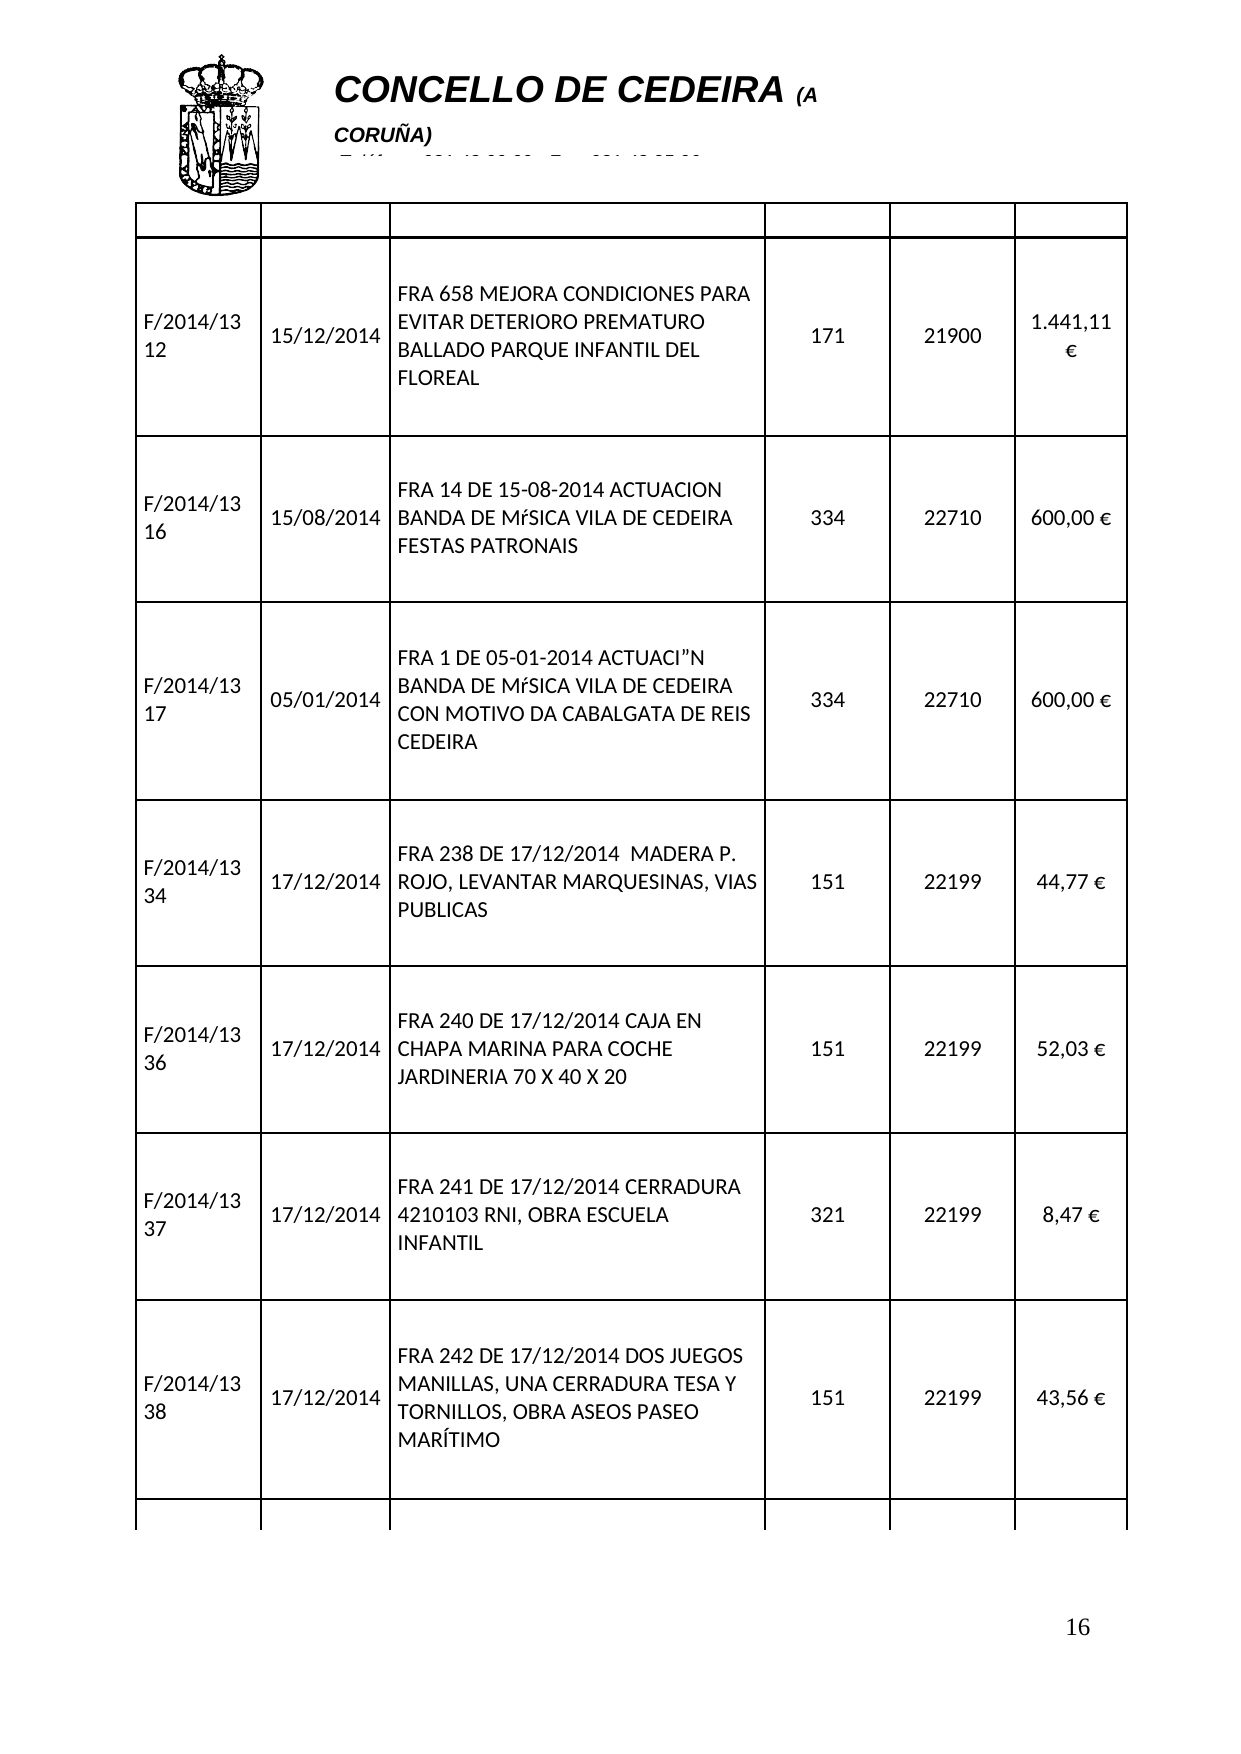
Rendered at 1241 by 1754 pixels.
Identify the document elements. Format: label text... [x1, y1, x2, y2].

table_cell [137, 1265, 260, 1299]
table_cell [766, 566, 889, 601]
table_cell [766, 801, 889, 832]
table_cell [262, 1098, 389, 1132]
table_cell [262, 1301, 389, 1332]
table_cell [137, 967, 260, 999]
table_cell [391, 967, 764, 999]
table_cell 22199 [891, 999, 1014, 1097]
table_cell FRA 240 DE 17/12/2014 CAJA EN CHAPA MARINA PARA COCHE JARDINERIA 70 X 40 X 20 [391, 999, 764, 1097]
table_cell 22199 [891, 1165, 1014, 1264]
table_cell [391, 204, 764, 236]
table_cell [1016, 204, 1126, 236]
table_cell [137, 1463, 260, 1497]
table_cell [391, 1463, 764, 1497]
table_cell [137, 765, 260, 799]
table_cell [891, 566, 1014, 601]
table_cell [891, 239, 1014, 269]
table_cell [262, 1134, 389, 1164]
table_cell [891, 1265, 1014, 1299]
table_cell [262, 967, 389, 999]
table_cell [137, 566, 260, 601]
table_cell [891, 1500, 1014, 1530]
table_cell [766, 603, 889, 633]
table_cell [1016, 765, 1126, 799]
table_cell [391, 1098, 764, 1132]
table_cell F/2014/13 12 [137, 269, 260, 401]
table_cell [262, 801, 389, 832]
picture [166, 46, 272, 202]
table_cell 44,77 € [1016, 832, 1126, 930]
table_cell [891, 967, 1014, 999]
table_cell [1016, 930, 1126, 964]
table_cell [262, 401, 389, 435]
table_cell [262, 765, 389, 799]
table_cell 8,47 € [1016, 1165, 1126, 1264]
table_cell [766, 239, 889, 269]
table_cell [766, 437, 889, 468]
table_cell [1016, 967, 1126, 999]
table_cell 17/12/2014 [262, 999, 389, 1097]
table_cell F/2014/13 34 [137, 832, 260, 930]
table_cell [262, 239, 389, 269]
table_cell FRA 238 DE 17/12/2014 MADERA P. ROJO, LEVANTAR MARQUESINAS, VIAS PUBLICAS [391, 832, 764, 930]
table_cell [766, 1098, 889, 1132]
table_cell [1016, 401, 1126, 435]
table_cell 151 [766, 1332, 889, 1463]
table_cell 321 [766, 1165, 889, 1264]
table_cell [391, 566, 764, 601]
table_cell [891, 930, 1014, 964]
table_cell [766, 967, 889, 999]
table_cell [1016, 1463, 1126, 1497]
table_cell F/2014/13 38 [137, 1332, 260, 1463]
table_cell [137, 437, 260, 468]
table_cell [391, 401, 764, 435]
table_cell 05/01/2014 [262, 633, 389, 764]
table_cell [891, 1463, 1014, 1497]
table_cell [766, 1134, 889, 1164]
table_cell [391, 1134, 764, 1164]
table_cell FRA 14 DE 15-08-2014 ACTUACION BANDA DE MŕSICA VILA DE CEDEIRA FESTAS PATRONAIS [391, 468, 764, 566]
table_cell FRA 241 DE 17/12/2014 CERRADURA 4210103 RNI, OBRA ESCUELA INFANTIL [391, 1165, 764, 1264]
table_cell [891, 1098, 1014, 1132]
table_cell [391, 1301, 764, 1332]
table_cell [391, 765, 764, 799]
table_cell [891, 1301, 1014, 1332]
table_cell F/2014/13 36 [137, 999, 260, 1097]
table_cell 17/12/2014 [262, 832, 389, 930]
table_cell [137, 801, 260, 832]
table_cell [1016, 1500, 1126, 1530]
table_cell [766, 765, 889, 799]
table_cell [891, 204, 1014, 236]
table_cell [391, 801, 764, 832]
table_cell [137, 930, 260, 964]
table_cell [137, 1301, 260, 1332]
table_cell 171 [766, 269, 889, 401]
table_cell [1016, 566, 1126, 601]
table_cell 15/12/2014 [262, 269, 389, 401]
table_cell [766, 401, 889, 435]
table_cell 600,00 € [1016, 633, 1126, 764]
table_cell [891, 801, 1014, 832]
table_cell 52,03 € [1016, 999, 1126, 1097]
table_cell [262, 204, 389, 236]
table_cell 43,56 € [1016, 1332, 1126, 1463]
table_cell 17/12/2014 [262, 1332, 389, 1463]
table_cell [766, 204, 889, 236]
table_cell [891, 1134, 1014, 1164]
table_cell [137, 1500, 260, 1530]
table_cell [137, 239, 260, 269]
table_cell [137, 603, 260, 633]
table_cell 1.441,11 € [1016, 269, 1126, 401]
table_cell [1016, 437, 1126, 468]
table_cell [1016, 1301, 1126, 1332]
table_cell FRA 1 DE 05-01-2014 ACTUACI”N BANDA DE MŕSICA VILA DE CEDEIRA CON MOTIVO DA CABALGATA DE REIS CEDEIRA [391, 633, 764, 764]
table_cell [1016, 1134, 1126, 1164]
table_cell [262, 437, 389, 468]
table_cell [766, 1500, 889, 1530]
table_cell [891, 765, 1014, 799]
table_cell [262, 1265, 389, 1299]
table_cell [766, 1301, 889, 1332]
table_cell 151 [766, 832, 889, 930]
table_cell [1016, 239, 1126, 269]
table_cell FRA 242 DE 17/12/2014 DOS JUEGOS MANILLAS, UNA CERRADURA TESA Y TORNILLOS, OBRA ASEOS PASEO MARÍTIMO [391, 1332, 764, 1463]
table_cell [137, 1098, 260, 1132]
table_cell 22199 [891, 832, 1014, 930]
table_cell [137, 1134, 260, 1164]
table_cell [262, 1500, 389, 1530]
table_cell [262, 1463, 389, 1497]
table_cell F/2014/13 17 [137, 633, 260, 764]
table_cell [391, 603, 764, 633]
table_cell [262, 930, 389, 964]
table_cell 334 [766, 633, 889, 764]
table_cell [391, 1265, 764, 1299]
table_cell [137, 401, 260, 435]
table_cell [1016, 1098, 1126, 1132]
table_cell [391, 930, 764, 964]
table_cell [137, 204, 260, 236]
table_cell [391, 1500, 764, 1530]
table_cell [1016, 1265, 1126, 1299]
table_cell [1016, 603, 1126, 633]
table_cell [766, 930, 889, 964]
table_cell [891, 437, 1014, 468]
table_cell [262, 603, 389, 633]
table_cell [1016, 801, 1126, 832]
table_cell [766, 1463, 889, 1497]
table_cell [262, 566, 389, 601]
table_cell 600,00 € [1016, 468, 1126, 566]
table_cell 17/12/2014 [262, 1165, 389, 1264]
table_cell [391, 437, 764, 468]
table_cell [891, 401, 1014, 435]
table_cell [766, 1265, 889, 1299]
table_cell 22710 [891, 468, 1014, 566]
table_cell 15/08/2014 [262, 468, 389, 566]
table_cell [391, 239, 764, 269]
table_cell 334 [766, 468, 889, 566]
table_cell 22199 [891, 1332, 1014, 1463]
table_cell 21900 [891, 269, 1014, 401]
table_cell 22710 [891, 633, 1014, 764]
table_cell 151 [766, 999, 889, 1097]
table_cell F/2014/13 37 [137, 1165, 260, 1264]
table_cell F/2014/13 16 [137, 468, 260, 566]
table_cell [891, 603, 1014, 633]
table_cell FRA 658 MEJORA CONDICIONES PARA EVITAR DETERIORO PREMATURO BALLADO PARQUE INFANTIL DEL FLOREAL [391, 269, 764, 401]
